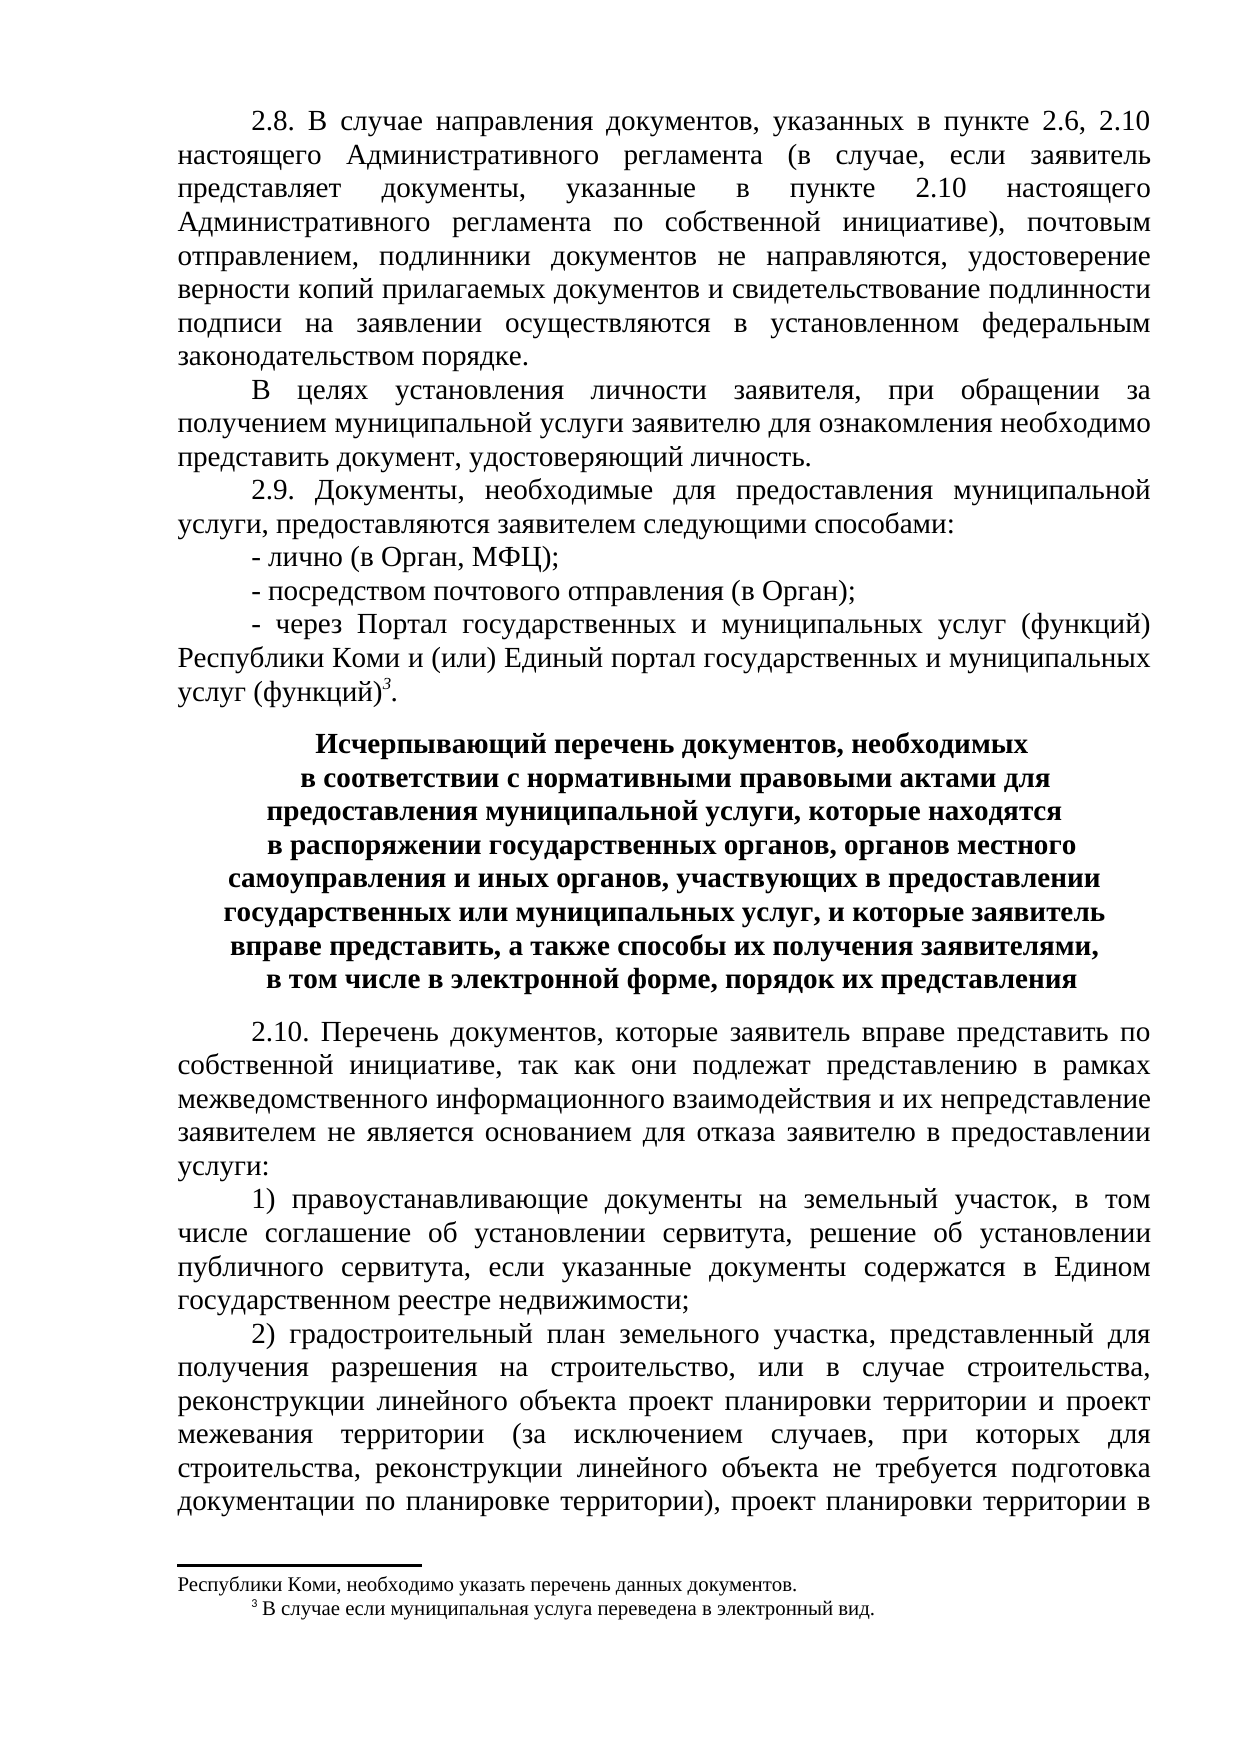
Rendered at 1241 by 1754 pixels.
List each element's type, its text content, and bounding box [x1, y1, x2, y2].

text - лично (в Орган, МФЦ); [177, 539, 1152, 573]
text - посредством почтового отправления (в Орган); [177, 573, 1152, 607]
text в распоряжении государственных органов, органов местного самоуправления и иных органов, участвующих в предоставлении государственных или муниципальных услуг, и которые заявитель вправе представить, а также способы их получения заявителями, [177, 827, 1152, 961]
text в том числе в электронной форме, порядок их представления [177, 961, 1152, 995]
text В целях установления личности заявителя, при обращении за получением муниципальной услуги заявителю для ознакомления необходимо представить документ, удостоверяющий личность. [177, 372, 1152, 472]
text 2.8. В случае направления документов, указанных в пункте 2.6, 2.10 настоящего Административного регламента (в случае, если заявитель представляет документы, указанные в пункте 2.10 настоящего Административного регламента по собственной инициативе), почтовым отправлением, подлинники документов не направляются, удостоверение верности копий прилагаемых документов и свидетельствование подлинности подписи на заявлении осуществляются в установленном федеральным законодательством порядке. [177, 103, 1152, 372]
text Исчерпывающий перечень документов, необходимых [177, 726, 1152, 760]
text в соответствии с нормативными правовыми актами для предоставления муниципальной услуги, которые находятся [177, 760, 1152, 827]
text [177, 1316, 1152, 1517]
text 2.10. Перечень документов, которые заявитель вправе представить по собственной инициативе, так как они подлежат представлению в рамках межведомственного информационного взаимодействия и их непредставление заявителем не является основанием для отказа заявителю в предоставлении услуги: [177, 1014, 1152, 1182]
text 2.9. Документы, необходимые для предоставления муниципальной услуги, предоставляются заявителем следующими способами: [177, 472, 1152, 539]
text 1) правоустанавливающие документы на земельный участок, в том числе соглашение об установлении сервитута, решение об установлении публичного сервитута, если указанные документы содержатся в Едином государственном реестре недвижимости; [177, 1182, 1152, 1316]
text - через Портал государственных и муниципальных услуг (функций) Республики Коми и (или) Единый портал государственных и муниципальных услуг (функций). [177, 607, 1152, 707]
